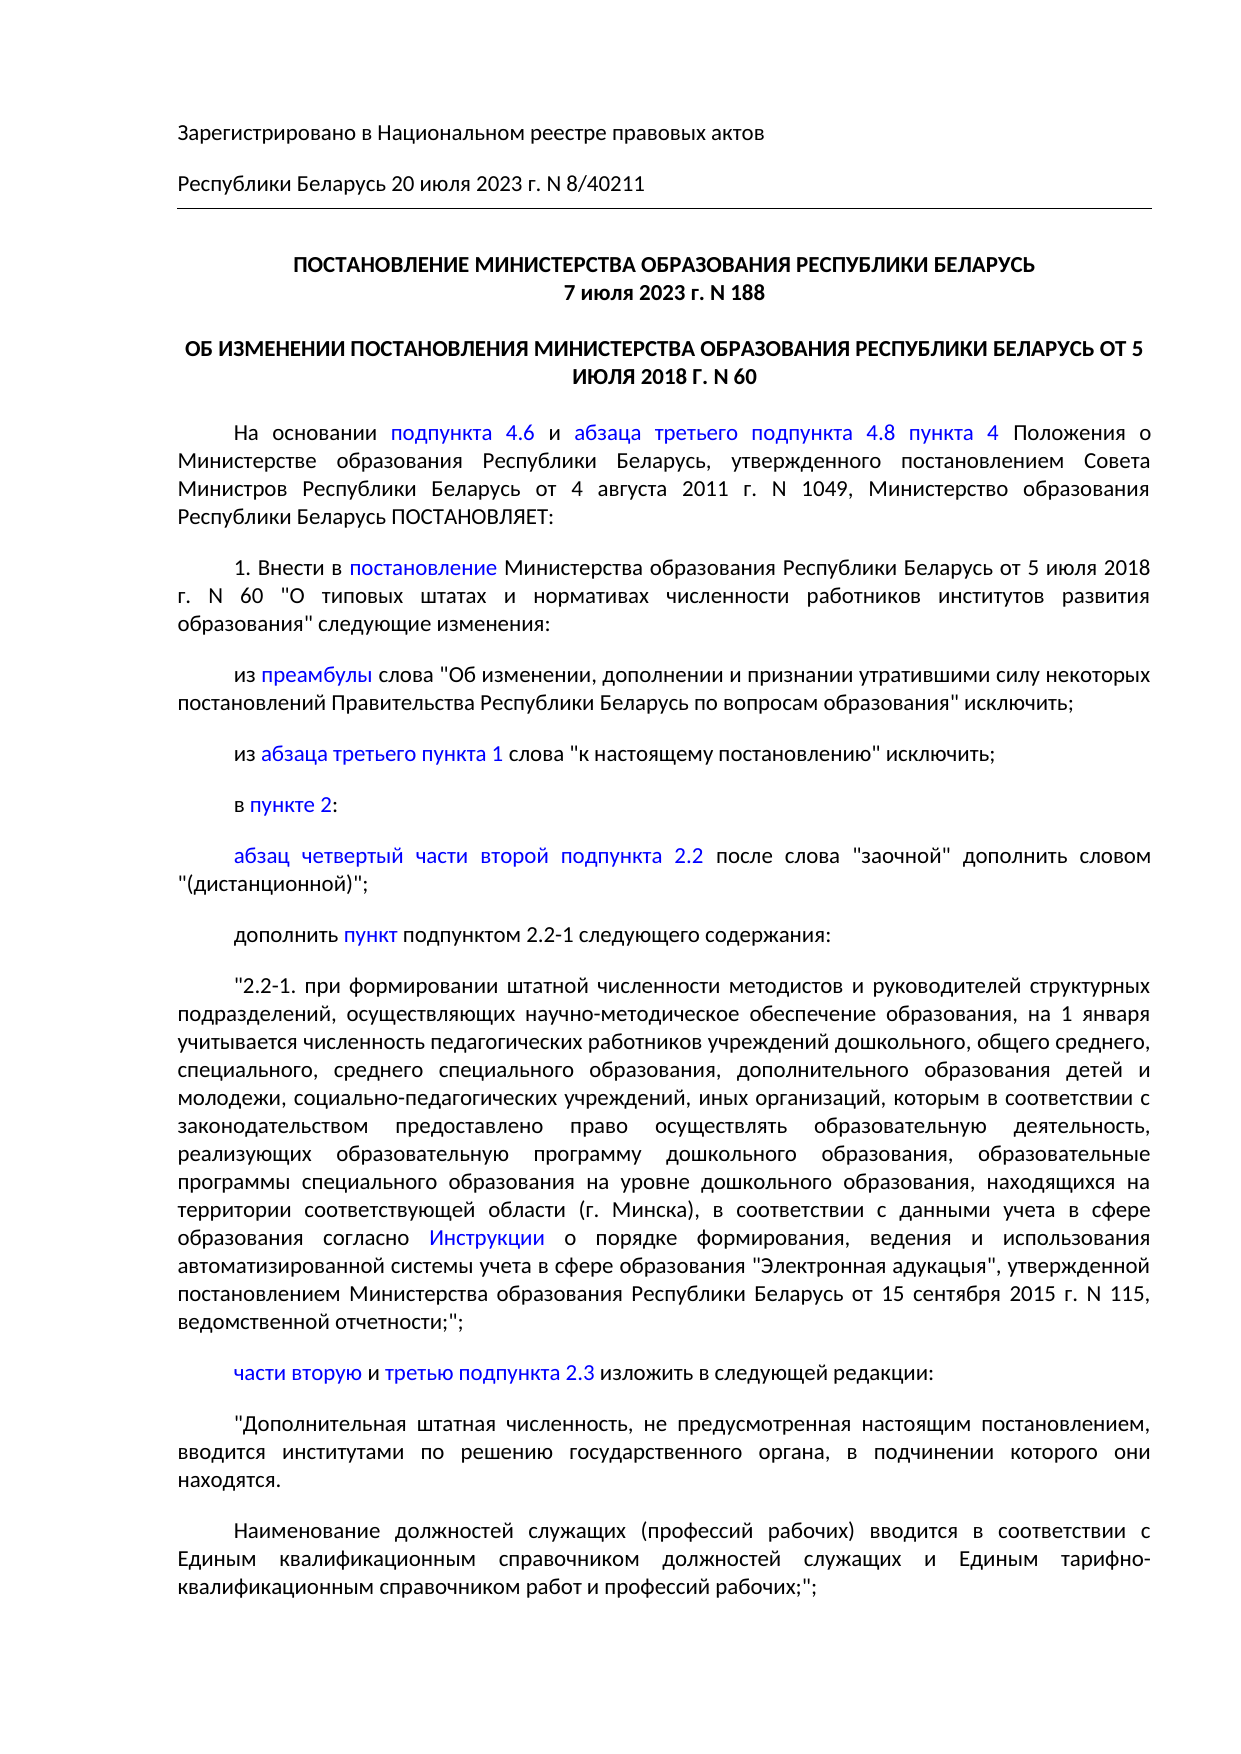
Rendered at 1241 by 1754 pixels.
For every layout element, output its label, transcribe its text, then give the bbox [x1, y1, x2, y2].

text части вторую и третью подпункта 2.3 изложить в следующей редакции: [177, 1358, 1152, 1386]
text из абзаца третьего пункта 1 слова "к настоящему постановлению" исключить; [177, 739, 1152, 767]
text из преамбулы слова "Об изменении, дополнении и признании утратившими силу некоторых постановлений Правительства Республики Беларусь по вопросам образования" исключить; [177, 660, 1152, 716]
text Республики Беларусь 20 июля 2023 г. N 8/40211 [177, 169, 1152, 197]
text На основании подпункта 4.6 и абзаца третьего подпункта 4.8 пункта 4 Положения о Министерстве образования Республики Беларусь, утвержденного постановлением Совета Министров Республики Беларусь от 4 августа 2011 г. N 1049, Министерство образования Республики Беларусь ПОСТАНОВЛЯЕТ: [177, 418, 1152, 530]
text в пункте 2: [177, 790, 1152, 818]
text абзац четвертый части второй подпункта 2.2 после слова "заочной" дополнить словом "(дистанционной)"; [177, 841, 1152, 897]
text "2.2-1. при формировании штатной численности методистов и руководителей структурных подразделений, осуществляющих научно-методическое обеспечение образования, на 1 января учитывается численность педагогических работников учреждений дошкольного, общего среднего, специального, среднего специального образования, дополнительного образования детей и молодежи, социально-педагогических учреждений, иных организаций, которым в соответствии с законодательством предоставлено право осуществлять образовательную деятельность, реализующих образовательную программу дошкольного образования, образовательные программы специального образования на уровне дошкольного образования, находящихся на территории соответствующей области (г. Минска), в соответствии с данными учета в сфере образования согласно Инструкции о порядке формирования, ведения и использования автоматизированной системы учета в сфере образования "Электронная адукацыя", утвержденной постановлением Министерства образования Республики Беларусь от 15 сентября 2015 г. N 115, ведомственной отчетности;"; [177, 971, 1152, 1335]
text дополнить пункт подпунктом 2.2-1 следующего содержания: [177, 920, 1152, 948]
text Наименование должностей служащих (профессий рабочих) вводится в соответствии с Единым квалификационным справочником должностей служащих и Единым тарифно-квалификационным справочником работ и профессий рабочих;"; [177, 1516, 1152, 1600]
title ОБ ИЗМЕНЕНИИ ПОСТАНОВЛЕНИЯ МИНИСТЕРСТВА ОБРАЗОВАНИЯ РЕСПУБЛИКИ БЕЛАРУСЬ ОТ 5 ИЮЛЯ 2018 Г. N 60 [177, 334, 1152, 390]
text Зарегистрировано в Национальном реестре правовых актов [177, 118, 1152, 146]
title ПОСТАНОВЛЕНИЕ МИНИСТЕРСТВА ОБРАЗОВАНИЯ РЕСПУБЛИКИ БЕЛАРУСЬ [177, 250, 1152, 278]
title 7 июля 2023 г. N 188 [177, 278, 1152, 306]
text "Дополнительная штатная численность, не предусмотренная настоящим постановлением, вводится институтами по решению государственного органа, в подчинении которого они находятся. [177, 1409, 1152, 1493]
text 1. Внести в постановление Министерства образования Республики Беларусь от 5 июля 2018 г. N 60 "О типовых штатах и нормативах численности работников институтов развития образования" следующие изменения: [177, 553, 1152, 637]
